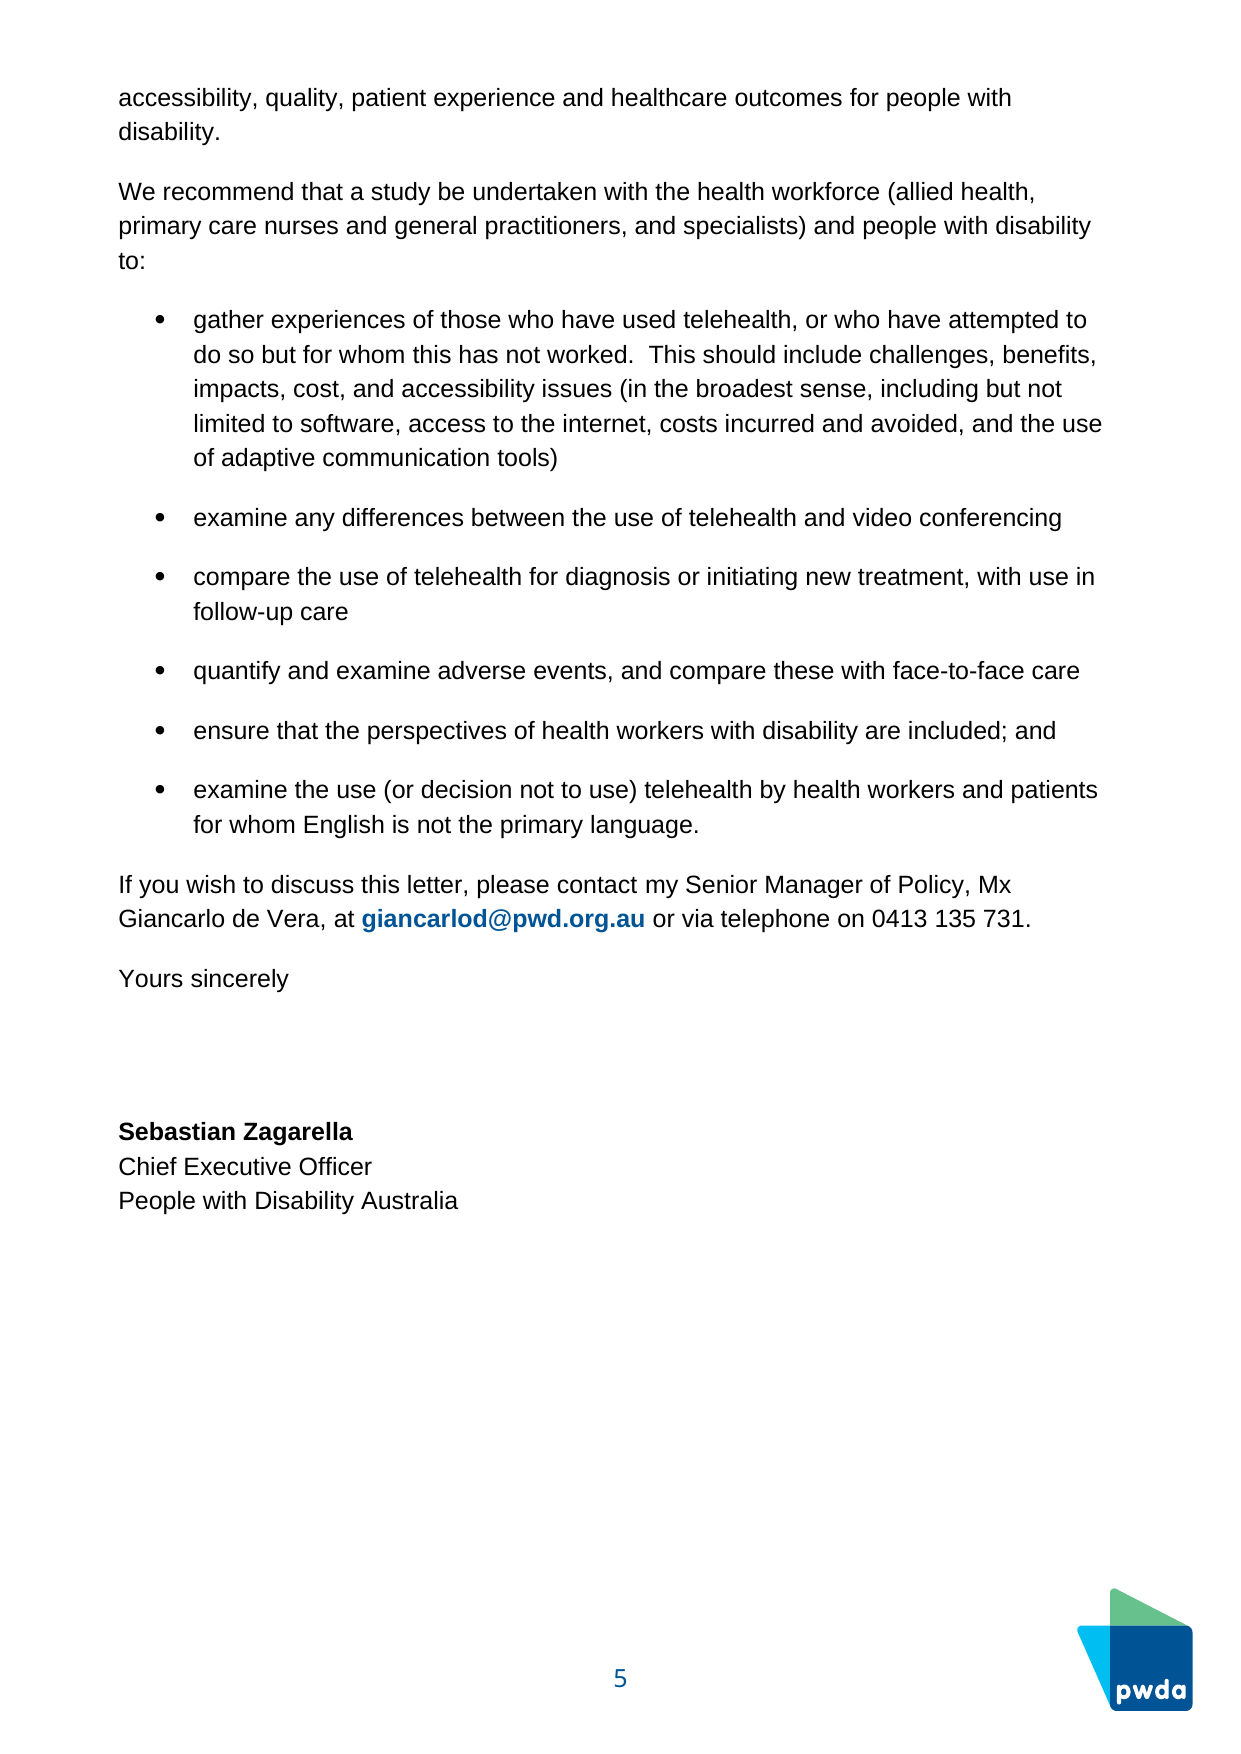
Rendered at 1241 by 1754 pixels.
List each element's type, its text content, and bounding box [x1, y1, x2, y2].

text If you wish to discuss this letter, please contact my Senior Manager of Policy, Mx Giancarlo de Vera, at giancarlod@pwd.org.au or via telephone on 0413 135 731. [118, 869, 1122, 933]
list examine the use (or decision not to use) telehealth by health workers and patients for whom English is not the primary language. [156, 776, 1122, 839]
text Chief Executive Officer [118, 1151, 1122, 1180]
text Yours sincerely [118, 963, 1122, 992]
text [118, 83, 1122, 146]
list gather experiences of those who have used telehealth, or who have attempted to do so but for whom this has not worked. This should include challenges, benefits, impacts, cost, and accessibility issues (in the broadest sense, including but not limited to software, access to the internet, costs incurred and avoided, and the use of adaptive communication tools) [156, 305, 1122, 472]
text We recommend that a study be undertaken with the health workforce (allied health, primary care nurses and general practitioners, and specialists) and people with disability to: [118, 177, 1122, 274]
list ensure that the perspectives of health workers with disability are included; and [156, 716, 1122, 745]
list compare the use of telehealth for diagnosis or initiating new treatment, with use in follow-up care [156, 562, 1122, 626]
text Sebastian Zagarella [118, 1117, 1122, 1146]
list quantify and examine adverse events, and compare these with face-to-face care [156, 656, 1122, 685]
list examine any differences between the use of telehealth and video conferencing [156, 503, 1122, 532]
text People with Disability Australia [118, 1186, 1122, 1215]
